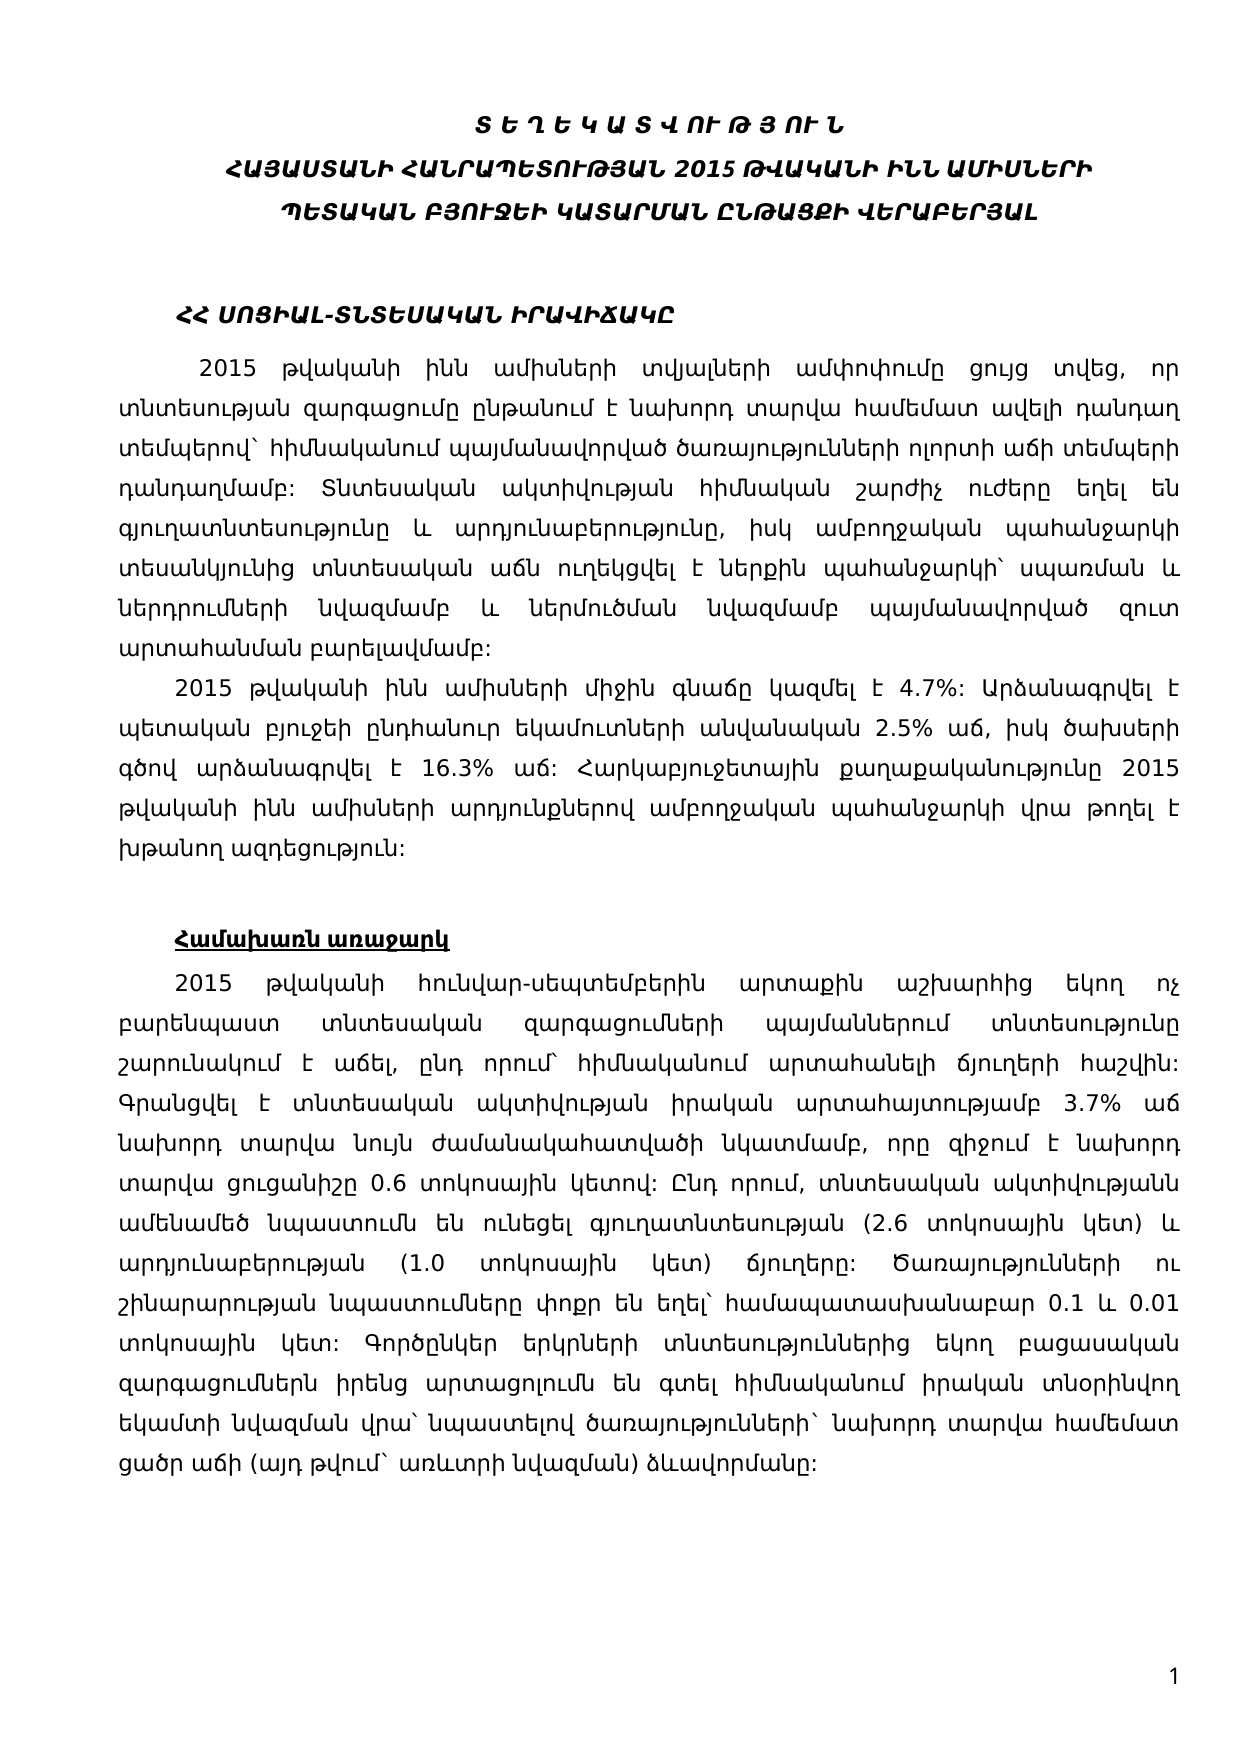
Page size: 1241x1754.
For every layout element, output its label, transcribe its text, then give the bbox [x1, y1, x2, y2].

text ՊԵՏԱԿԱՆ ԲՅՈՒՋԵԻ ԿԱՏԱՐՄԱՆ ԸՆԹԱՑՔԻ ՎԵՐԱԲԵՐՅԱԼ [118, 199, 1201, 226]
text Տ Ե Ղ Ե Կ Ա Տ Վ ՈՒ Թ Յ ՈՒ Ն [118, 112, 1201, 139]
text 2015 թվականի հունվար-սեպտեմբերին արտաքին աշխարհից եկող ոչ բարենպաստ տնտեսական զարգացումների պայմաններում տնտեսությունը շարունակում է աճել, ընդ որում՝ հիմնականում արտահանելի ճյուղերի հաշվին: Գրանցվել է տնտեսական ակտիվության իրական արտահայտությամբ 3.7% աճ նախորդ տարվա նույն ժամանակահատվածի նկատմամբ, որը զիջում է նախորդ տարվա ցուցանիշը 0.6 տոկոսային կետով: Ընդ որում, տնտեսական ակտիվությանն ամենամեծ նպաստումն են ունեցել գյուղատնտեսության (2.6 տոկոսային կետ) և արդյունաբերության (1.0 տոկոսային կետ) ճյուղերը: Ծառայությունների ու շինարարության նպաստումները փոքր են եղել՝ համապատասխանաբար 0.1 և 0.01 տոկոսային կետ: Գործընկեր երկրների տնտեսություններից եկող բացասական զարգացումներն իրենց արտացոլումն են գտել հիմնականում իրական տնօրինվող եկամտի նվազման վրա՝ նպաստելով ծառայությունների` նախորդ տարվա համեմատ ցածր աճի (այդ թվում` առևտրի նվազման) ձևավորմանը: [118, 970, 1181, 1476]
text ՀՀ ՍՈՑԻԱԼ-ՏՆՏԵՍԱԿԱՆ ԻՐԱՎԻՃԱԿԸ [177, 302, 1201, 328]
text 2015 թվականի ինն ամիսների տվյալների ամփոփումը ցույց տվեց, որ տնտեսության զարգացումը ընթանում է նախորդ տարվա համեմատ ավելի դանդաղ տեմպերով` հիմնականում պայմանավորված ծառայությունների ոլորտի աճի տեմպերի դանդաղմամբ: Տնտեսական ակտիվության հիմնական շարժիչ ուժերը եղել են գյուղատնտեսությունը և արդյունաբերությունը, իսկ ամբողջական պահանջարկի տեսանկյունից տնտեսական աճն ուղեկցվել է ներքին պահանջարկի՝ սպառման և ներդրումների նվազմամբ և ներմուծման նվազմամբ պայմանավորված զուտ արտահանման բարելավմամբ: [118, 355, 1181, 662]
text 2015 թվականի ինն ամիսների միջին գնաճը կազմել է 4.7%: Արձանագրվել է պետական բյուջեի ընդհանուր եկամուտների անվանական 2.5% աճ, իսկ ծախսերի գծով արձանագրվել է 16.3% աճ: Հարկաբյուջետային քաղաքականությունը 2015 թվականի ինն ամիսների արդյունքներով ամբողջական պահանջարկի վրա թողել է խթանող ազդեցություն: [118, 675, 1181, 862]
text ՀԱՅԱՍՏԱՆԻ ՀԱՆՐԱՊԵՏՈՒԹՅԱՆ 2015 ԹՎԱԿԱՆԻ ԻՆՆ ԱՄԻՍՆԵՐԻ [118, 152, 1201, 184]
text Համախառն առաջարկ [118, 923, 1181, 954]
